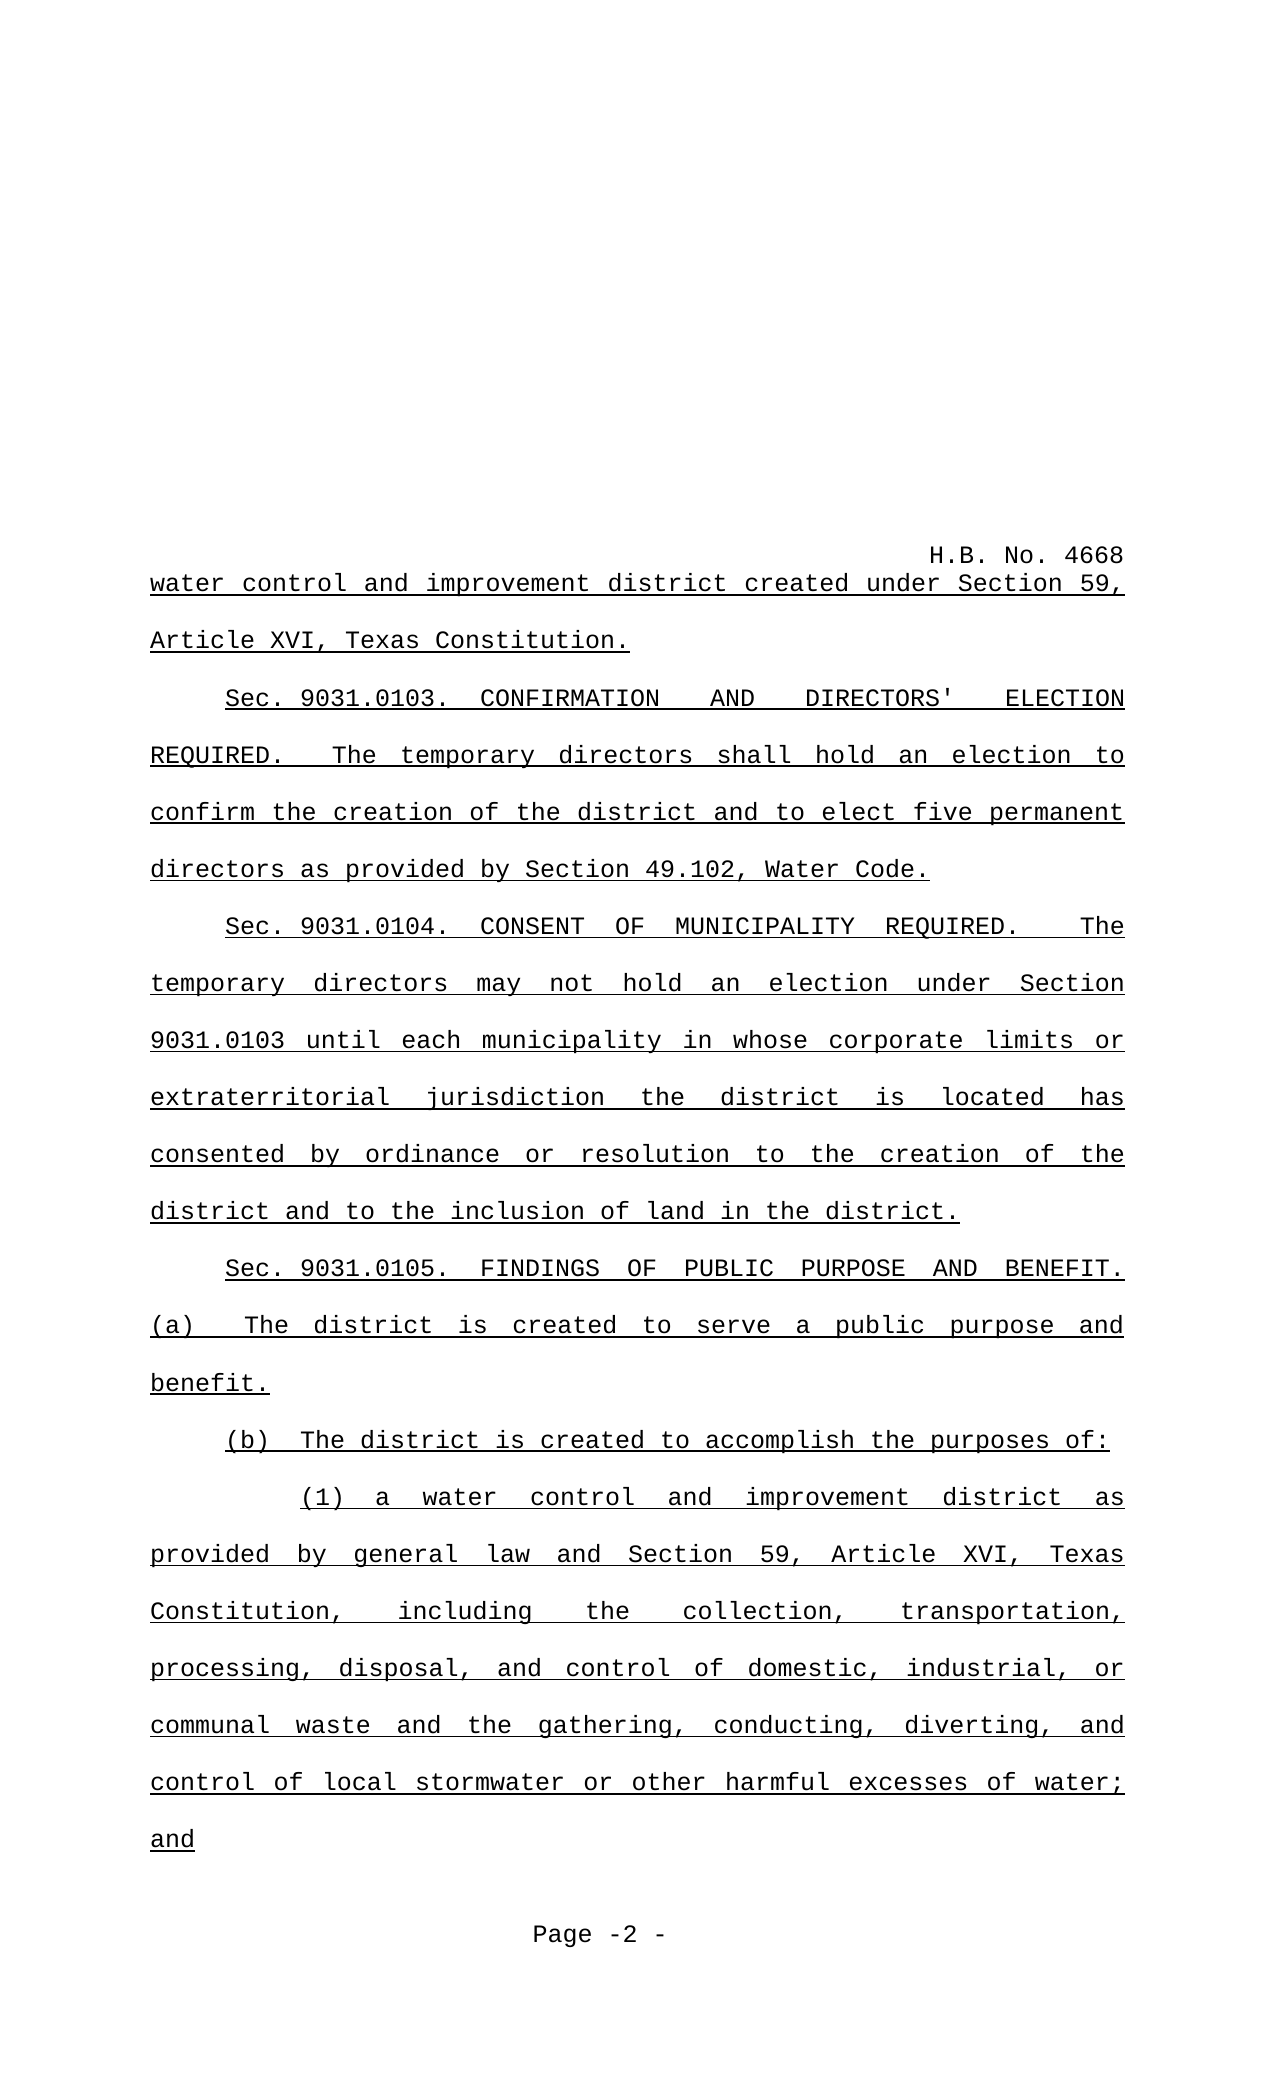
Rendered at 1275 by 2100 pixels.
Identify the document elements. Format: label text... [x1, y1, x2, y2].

text (1) a water control and improvement district as provided by general law and Section 59, Article XVI, Texas Constitution, including the collection, transportation, processing, disposal, and control of domestic, industrial, or communal waste and the gathering, conducting, diverting, and control of local stormwater or other harmful excesses of water; and [150, 1484, 1125, 1565]
text (1) a water control and improvement district as provided by general law and Section 59, Article XVI, Texas Constitution, including the collection, transportation, processing, disposal, and control of domestic, industrial, or communal waste and the gathering, conducting, diverting, and control of local stormwater or other harmful excesses of water; and [150, 1795, 1125, 1855]
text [150, 571, 1125, 594]
text (1) a water control and improvement district as provided by general law and Section 59, Article XVI, Texas Constitution, including the collection, transportation, processing, disposal, and control of domestic, industrial, or communal waste and the gathering, conducting, diverting, and control of local stormwater or other harmful excesses of water; and [150, 1737, 1125, 1793]
text Sec. 9031.0104. CONSENT OF MUNICIPALITY REQUIRED. The temporary directors may not hold an election under Section 9031.0103 until each municipality in whose corporate limits or extraterritorial jurisdiction the district is located has consented by ordinance or resolution to the creation of the district and to the inclusion of land in the district. [150, 913, 1125, 994]
text Sec. 9031.0103. CONFIRMATION AND DIRECTORS' ELECTION REQUIRED. The temporary directors shall hold an election to confirm the creation of the district and to elect five permanent directors as provided by Section 49.102, Water Code. [150, 824, 1125, 885]
text Sec. 9031.0104. CONSENT OF MUNICIPALITY REQUIRED. The temporary directors may not hold an election under Section 9031.0103 until each municipality in whose corporate limits or extraterritorial jurisdiction the district is located has consented by ordinance or resolution to the creation of the district and to the inclusion of land in the district. [150, 1052, 1125, 1108]
text Sec. 9031.0103. CONFIRMATION AND DIRECTORS' ELECTION REQUIRED. The temporary directors shall hold an election to confirm the creation of the district and to elect five permanent directors as provided by Section 49.102, Water Code. [150, 767, 1125, 822]
text Sec. 9031.0104. CONSENT OF MUNICIPALITY REQUIRED. The temporary directors may not hold an election under Section 9031.0103 until each municipality in whose corporate limits or extraterritorial jurisdiction the district is located has consented by ordinance or resolution to the creation of the district and to the inclusion of land in the district. [150, 1110, 1125, 1165]
text Sec. 9031.0104. CONSENT OF MUNICIPALITY REQUIRED. The temporary directors may not hold an election under Section 9031.0103 until each municipality in whose corporate limits or extraterritorial jurisdiction the district is located has consented by ordinance or resolution to the creation of the district and to the inclusion of land in the district. [150, 995, 1125, 1051]
text (b) The district is created to accomplish the purposes of: [150, 1427, 1125, 1456]
text Sec. 9031.0105. FINDINGS OF PUBLIC PURPOSE AND BENEFIT. (a) The district is created to serve a public purpose and benefit. [150, 1256, 1125, 1398]
text Sec. 9031.0103. CONFIRMATION AND DIRECTORS' ELECTION REQUIRED. The temporary directors shall hold an election to confirm the creation of the district and to elect five permanent directors as provided by Section 49.102, Water Code. [150, 685, 1125, 765]
text (1) a water control and improvement district as provided by general law and Section 59, Article XVI, Texas Constitution, including the collection, transportation, processing, disposal, and control of domestic, industrial, or communal waste and the gathering, conducting, diverting, and control of local stormwater or other harmful excesses of water; and [150, 1566, 1125, 1622]
text Sec. 9031.0104. CONSENT OF MUNICIPALITY REQUIRED. The temporary directors may not hold an election under Section 9031.0103 until each municipality in whose corporate limits or extraterritorial jurisdiction the district is located has consented by ordinance or resolution to the creation of the district and to the inclusion of land in the district. [150, 1167, 1125, 1227]
text (1) a water control and improvement district as provided by general law and Section 59, Article XVI, Texas Constitution, including the collection, transportation, processing, disposal, and control of domestic, industrial, or communal waste and the gathering, conducting, diverting, and control of local stormwater or other harmful excesses of water; and [150, 1680, 1125, 1736]
text (1) a water control and improvement district as provided by general law and Section 59, Article XVI, Texas Constitution, including the collection, transportation, processing, disposal, and control of domestic, industrial, or communal waste and the gathering, conducting, diverting, and control of local stormwater or other harmful excesses of water; and [150, 1623, 1125, 1679]
